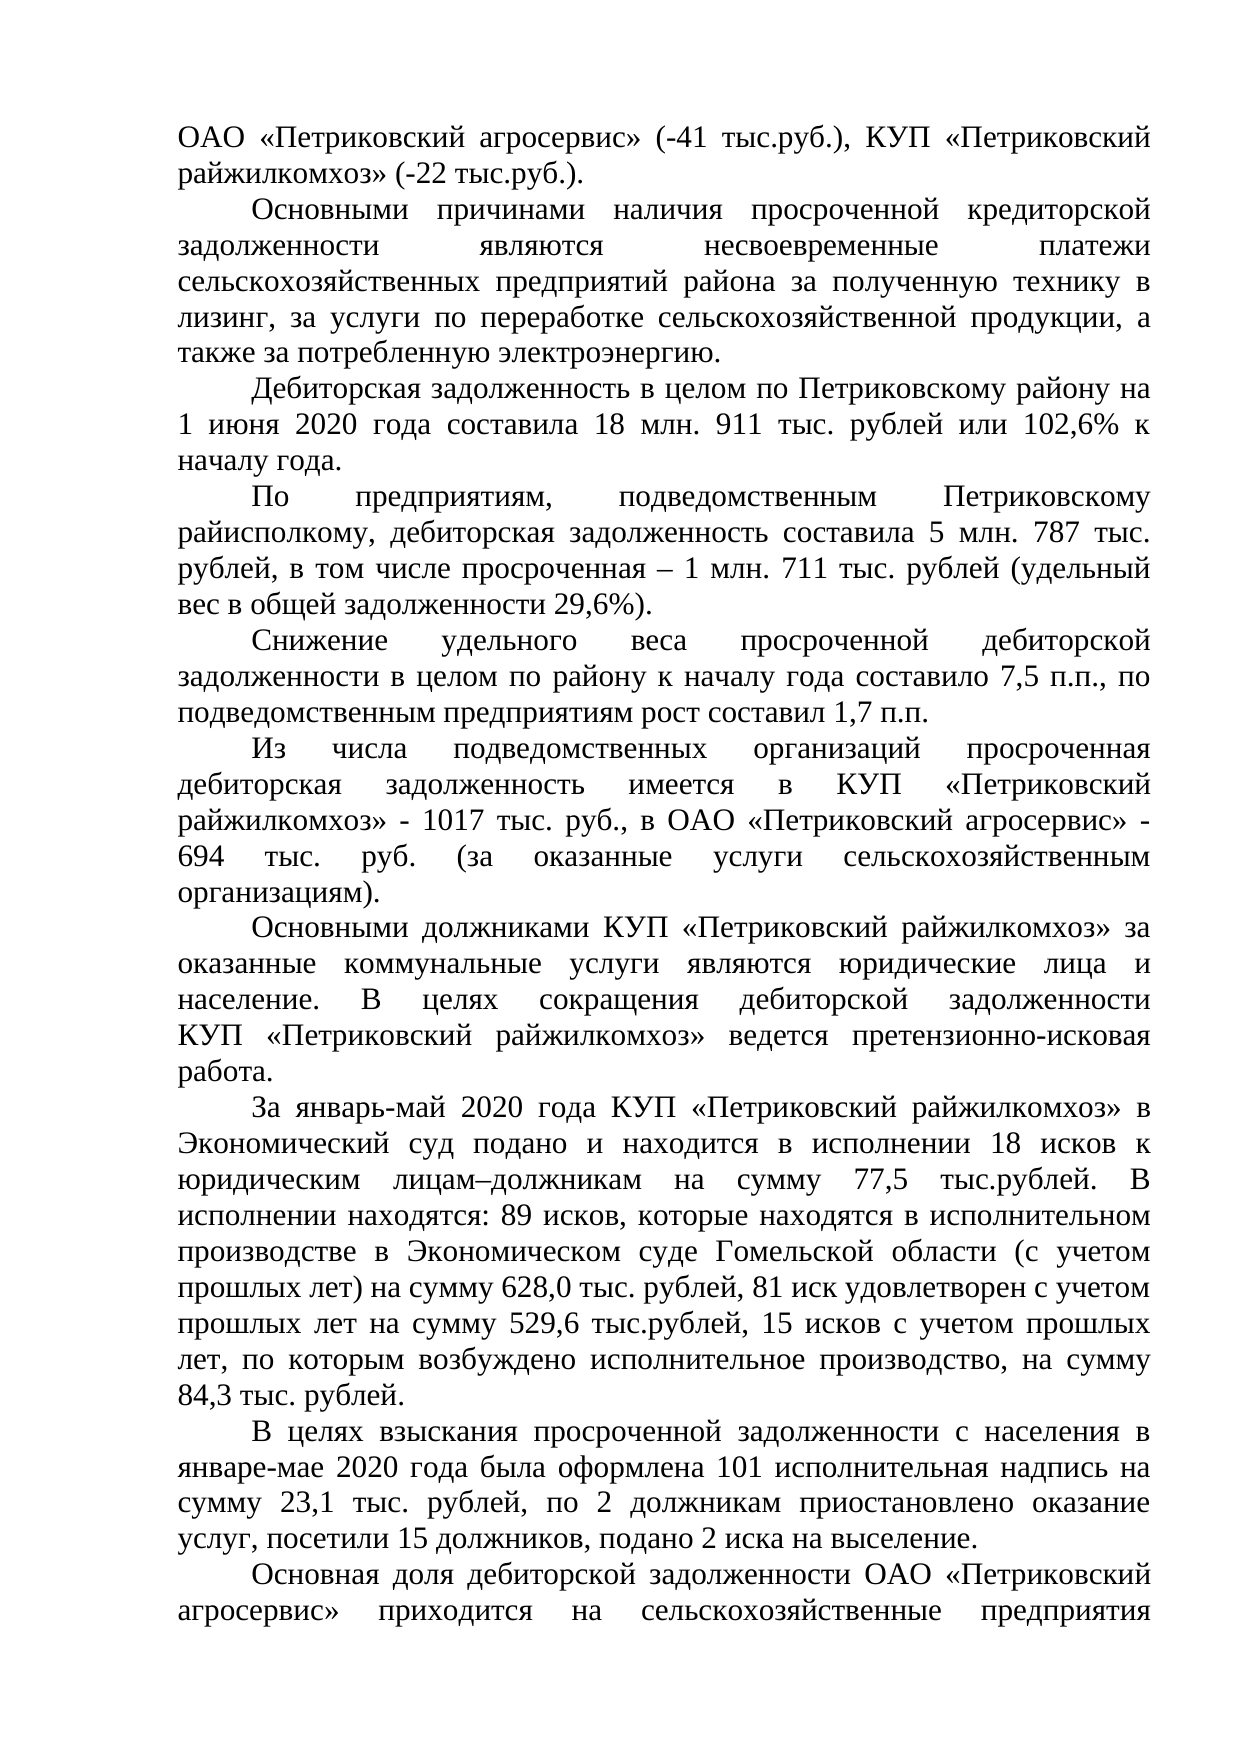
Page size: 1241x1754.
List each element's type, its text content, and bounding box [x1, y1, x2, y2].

text Снижение удельного веса просроченной дебиторской задолженности в целом по району к началу года составило 7,5 п.п., по подведомственным предприятиям рост составил 1,7 п.п. [177, 621, 1152, 729]
text Основными причинами наличия просроченной кредиторской задолженности являются несвоевременные платежи сельскохозяйственных предприятий района за полученную технику в лизинг, за услуги по переработке сельскохозяйственной продукции, а также за потребленную электроэнергию. [177, 190, 1152, 370]
text По предприятиям, подведомственным Петриковскому райисполкому, дебиторская задолженность составила 5 млн. 787 тыс. рублей, в том числе просроченная – 1 млн. 711 тыс. рублей (удельный вес в общей задолженности 29,6%). [177, 477, 1152, 621]
text Дебиторская задолженность в целом по Петриковскому району на 1 июня 2020 года составила 18 млн. 911 тыс. рублей или 102,6% к началу года. [177, 370, 1152, 477]
text Основными должниками КУП «Петриковский райжилкомхоз» за оказанные коммунальные услуги являются юридические лица и население. В целях сокращения дебиторской задолженности КУП «Петриковский райжилкомхоз» ведется претензионно-исковая работа. [177, 909, 1152, 1088]
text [177, 118, 1152, 190]
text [177, 1556, 1152, 1627]
text Из числа подведомственных организаций просроченная дебиторская задолженность имеется в КУП «Петриковский райжилкомхоз» - 1017 тыс. руб., в ОАО «Петриковский агросервис» - 694 тыс. руб. (за оказанные услуги сельскохозяйственным организациям). [177, 729, 1152, 909]
text В целях взыскания просроченной задолженности с населения в январе-мае 2020 года была оформлена 101 исполнительная надпись на сумму 23,1 тыс. рублей, по 2 должникам приостановлено оказание услуг, посетили 15 должников, подано 2 иска на выселение. [177, 1412, 1152, 1556]
text За январь-май 2020 года КУП «Петриковский райжилкомхоз» в Экономический суд подано и находится в исполнении 18 исков к юридическим лицам–должникам на сумму 77,5 тыс.рублей. В исполнении находятся: 89 исков, которые находятся в исполнительном производстве в Экономическом суде Гомельской области (с учетом прошлых лет) на сумму 628,0 тыс. рублей, 81 иск удовлетворен с учетом прошлых лет на сумму 529,6 тыс.рублей, 15 исков с учетом прошлых лет, по которым возбуждено исполнительное производство, на сумму 84,3 тыс. рублей. [177, 1088, 1152, 1412]
